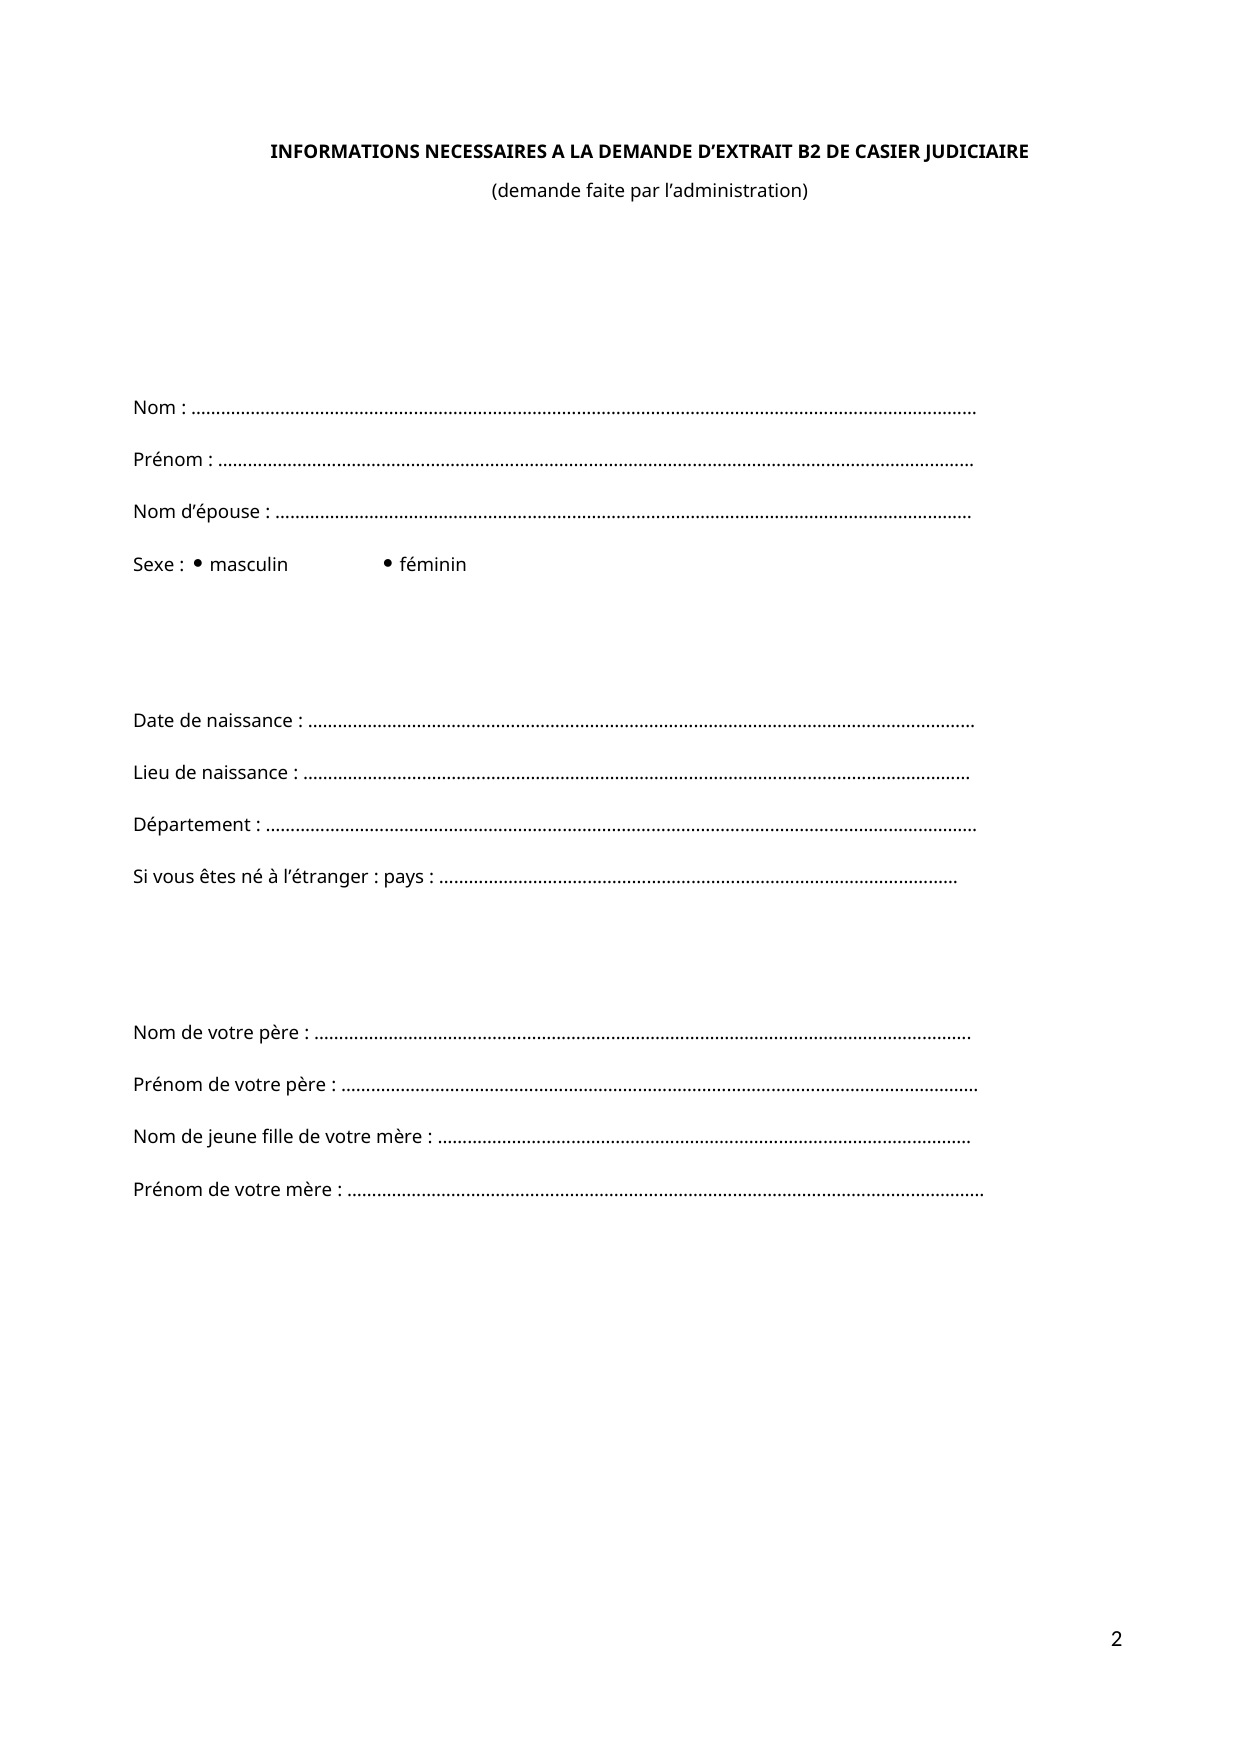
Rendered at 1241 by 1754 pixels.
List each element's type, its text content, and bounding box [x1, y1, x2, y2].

list Nom de jeune fille de votre mère : ……………………………………………………………………………………………… [89, 1097, 1122, 1149]
list Nom d’épouse : …………………………………………………………………………………………………………………………… [89, 472, 1122, 524]
list Nom : …………………………………………………………………………………………………………………………………………… [133, 368, 1166, 420]
list Prénom de votre père : ………………………………………………………………………………………………………………… [89, 1045, 1122, 1097]
list INFORMATIONS NECESSAIRES A LA DEMANDE D’EXTRAIT B2 DE CASIER JUDICIAIRE [133, 139, 1166, 164]
list Si vous êtes né à l’étranger : pays : …………………………………………………………………………………………… [89, 837, 1122, 889]
list Département : ……………………………………………………………………………………………………………………………… [89, 785, 1122, 837]
list Sexe : masculin féminin [89, 524, 1122, 576]
list Prénom de votre mère : ………………………………………………………………………………………………………………… [89, 1149, 1122, 1201]
list Nom de votre père : ……………………………………………………………………………………………………………………. [89, 993, 1122, 1045]
list Prénom : ……………………………………………………………………………………………………………………………………… [89, 420, 1122, 472]
list (demande faite par l’administration) [133, 177, 1166, 202]
list Date de naissance : ……………………………………………………………………………………………………………………… [89, 681, 1122, 733]
list Lieu de naissance : ……………………………………………………………………………………………………………………… [89, 733, 1122, 785]
